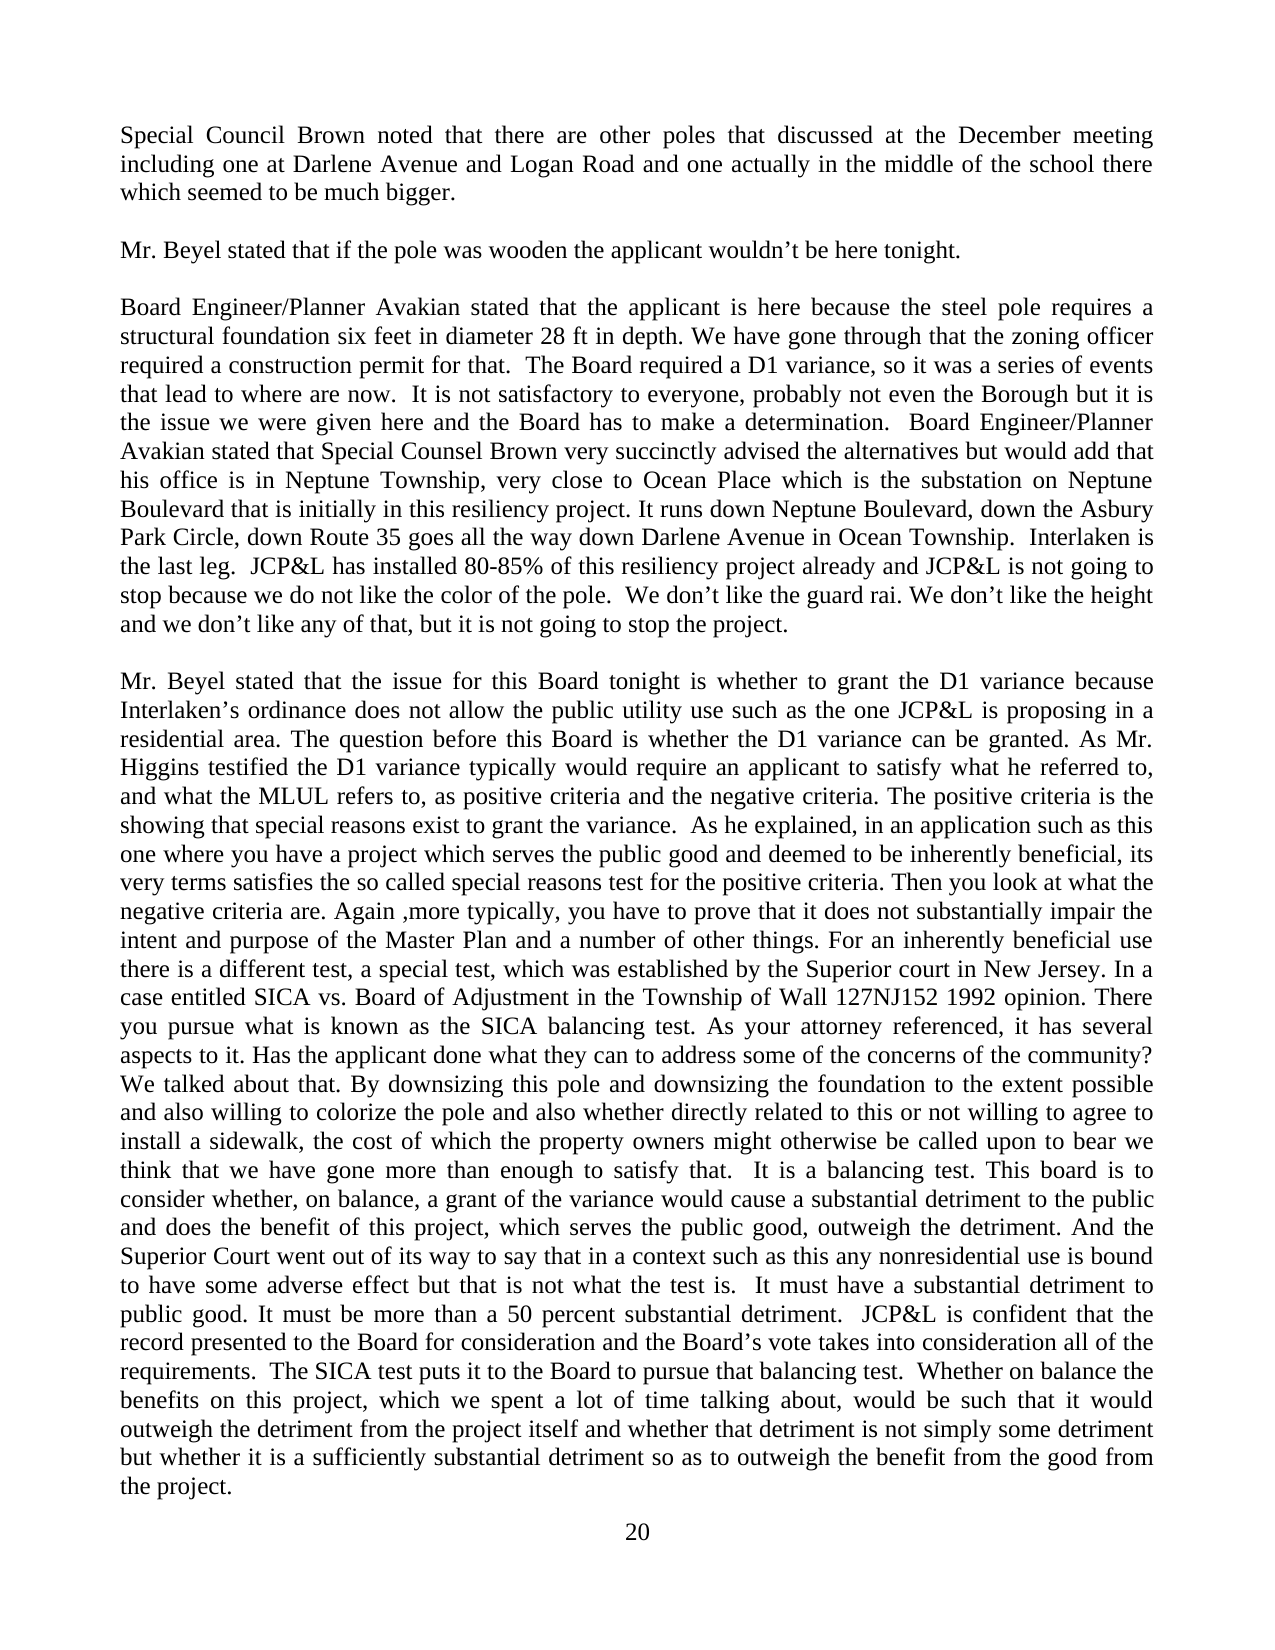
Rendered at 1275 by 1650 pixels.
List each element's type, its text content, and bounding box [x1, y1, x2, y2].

text Special Council Brown noted that there are other poles that discussed at the December meeting including one at Darlene Avenue and Logan Road and one actually in the middle of the school there which seemed to be much bigger. [120, 120, 1155, 206]
text Mr. Beyel stated that the issue for this Board tonight is whether to grant the D1 variance because Interlaken’s ordinance does not allow the public utility use such as the one JCP&L is proposing in a residential area. The question before this Board is whether the D1 variance can be granted. As Mr. Higgins testified the D1 variance typically would require an applicant to satisfy what he referred to, and what the MLUL refers to, as positive criteria and the negative criteria. The positive criteria is the showing that special reasons exist to grant the variance. As he explained, in an application such as this one where you have a project which serves the public good and deemed to be inherently beneficial, its very terms satisfies the so called special reasons test for the positive criteria. Then you look at what the negative criteria are. Again ,more typically, you have to prove that it does not substantially impair the intent and purpose of the Master Plan and a number of other things. For an inherently beneficial use there is a different test, a special test, which was established by the Superior court in New Jersey. In a case entitled SICA vs. Board of Adjustment in the Township of Wall 127NJ152 1992 opinion. There you pursue what is known as the SICA balancing test. As your attorney referenced, it has several aspects to it. Has the applicant done what they can to address some of the concerns of the community? We talked about that. By downsizing this pole and downsizing the foundation to the extent possible and also willing to colorize the pole and also whether directly related to this or not willing to agree to install a sidewalk, the cost of which the property owners might otherwise be called upon to bear we think that we have gone more than enough to satisfy that. It is a balancing test. This board is to consider whether, on balance, a grant of the variance would cause a substantial detriment to the public and does the benefit of this project, which serves the public good, outweigh the detriment. And the Superior Court went out of its way to say that in a context such as this any nonresidential use is bound to have some adverse effect but that is not what the test is. It must have a substantial detriment to public good. It must be more than a 50 percent substantial detriment. JCP&L is confident that the record presented to the Board for consideration and the Board’s vote takes into consideration all of the requirements. The SICA test puts it to the Board to pursue that balancing test. Whether on balance the benefits on this project, which we spent a lot of time talking about, would be such that it would outweigh the detriment from the project itself and whether that detriment is not simply some detriment but whether it is a sufficiently substantial detriment so as to outweigh the benefit from the good from the project. [120, 666, 1155, 1500]
text Mr. Beyel stated that if the pole was wooden the applicant wouldn’t be here tonight. [120, 235, 1155, 264]
text Board Engineer/Planner Avakian stated that the applicant is here because the steel pole requires a structural foundation six feet in diameter 28 ft in depth. We have gone through that the zoning officer required a construction permit for that. The Board required a D1 variance, so it was a series of events that lead to where are now. It is not satisfactory to everyone, probably not even the Borough but it is the issue we were given here and the Board has to make a determination. Board Engineer/Planner Avakian stated that Special Counsel Brown very succinctly advised the alternatives but would add that his office is in Neptune Township, very close to Ocean Place which is the substation on Neptune Boulevard that is initially in this resiliency project. It runs down Neptune Boulevard, down the Asbury Park Circle, down Route 35 goes all the way down Darlene Avenue in Ocean Township. Interlaken is the last leg. JCP&L has installed 80-85% of this resiliency project already and JCP&L is not going to stop because we do not like the color of the pole. We don’t like the guard rai. We don’t like the height and we don’t like any of that, but it is not going to stop the project. [120, 292, 1155, 637]
